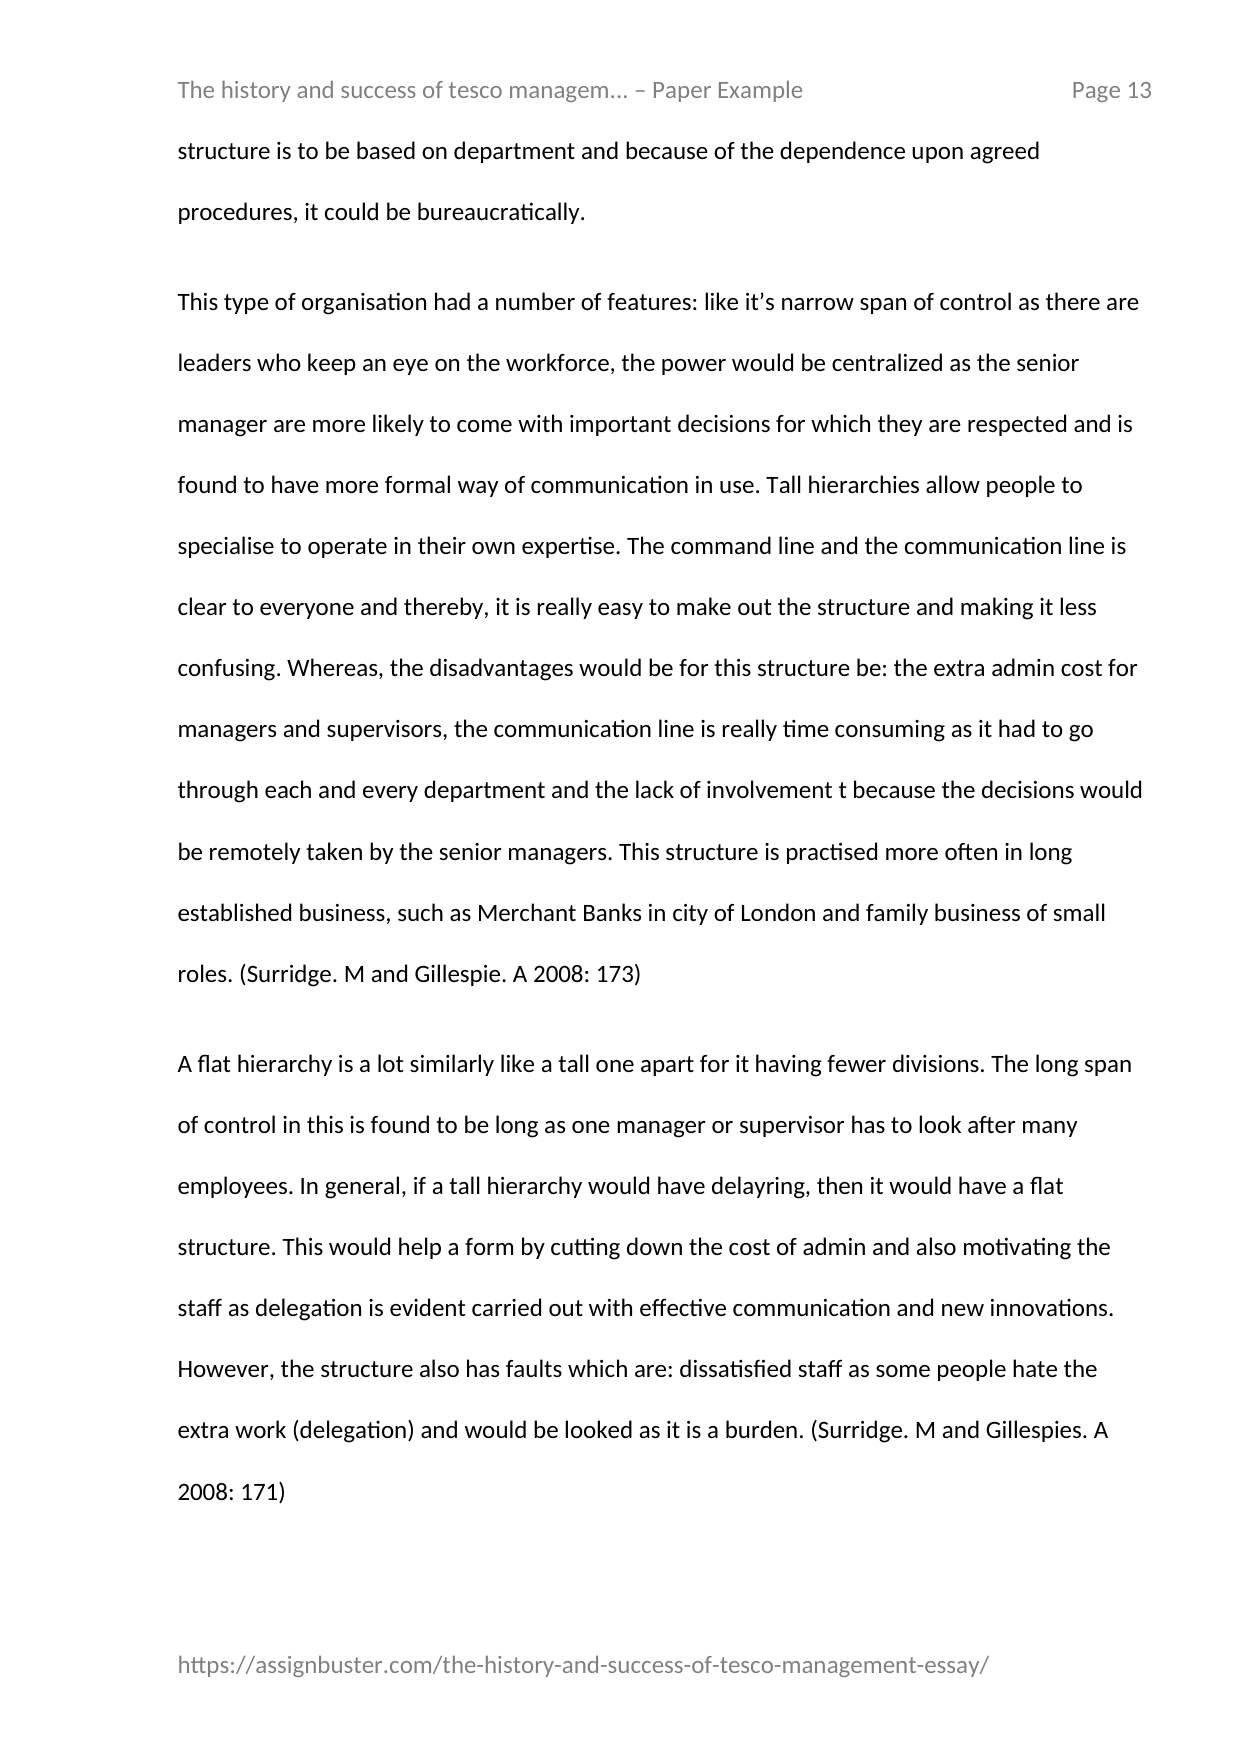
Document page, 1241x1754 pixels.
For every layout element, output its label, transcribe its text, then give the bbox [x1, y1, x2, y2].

text This type of organisation had a number of features: like it’s narrow span of control as there are leaders who keep an eye on the workforce, the power would be centralized as the senior manager are more likely to come with important decisions for which they are respected and is found to have more formal way of communication in use. Tall hierarchies allow people to specialise to operate in their own expertise. The command line and the communication line is clear to everyone and thereby, it is really easy to make out the structure and making it less confusing. Whereas, the disadvantages would be for this structure be: the extra admin cost for managers and supervisors, the communication line is really time consuming as it had to go through each and every department and the lack of involvement t because the decisions would be remotely taken by the senior managers. This structure is practised more often in long established business, such as Merchant Banks in city of London and family business of small roles. (Surridge. M and Gillespie. A 2008: 173) [177, 286, 1152, 988]
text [177, 135, 1152, 226]
text A flat hierarchy is a lot similarly like a tall one apart for it having fewer divisions. The long span of control in this is found to be long as one manager or supervisor has to look after many employees. In general, if a tall hierarchy would have delayring, then it would have a flat structure. This would help a form by cutting down the cost of admin and also motivating the staff as delegation is evident carried out with effective communication and new innovations. However, the structure also has faults which are: dissatisfied staff as some people hate the extra work (delegation) and would be looked as it is a burden. (Surridge. M and Gillespies. A 2008: 171) [177, 1048, 1152, 1506]
